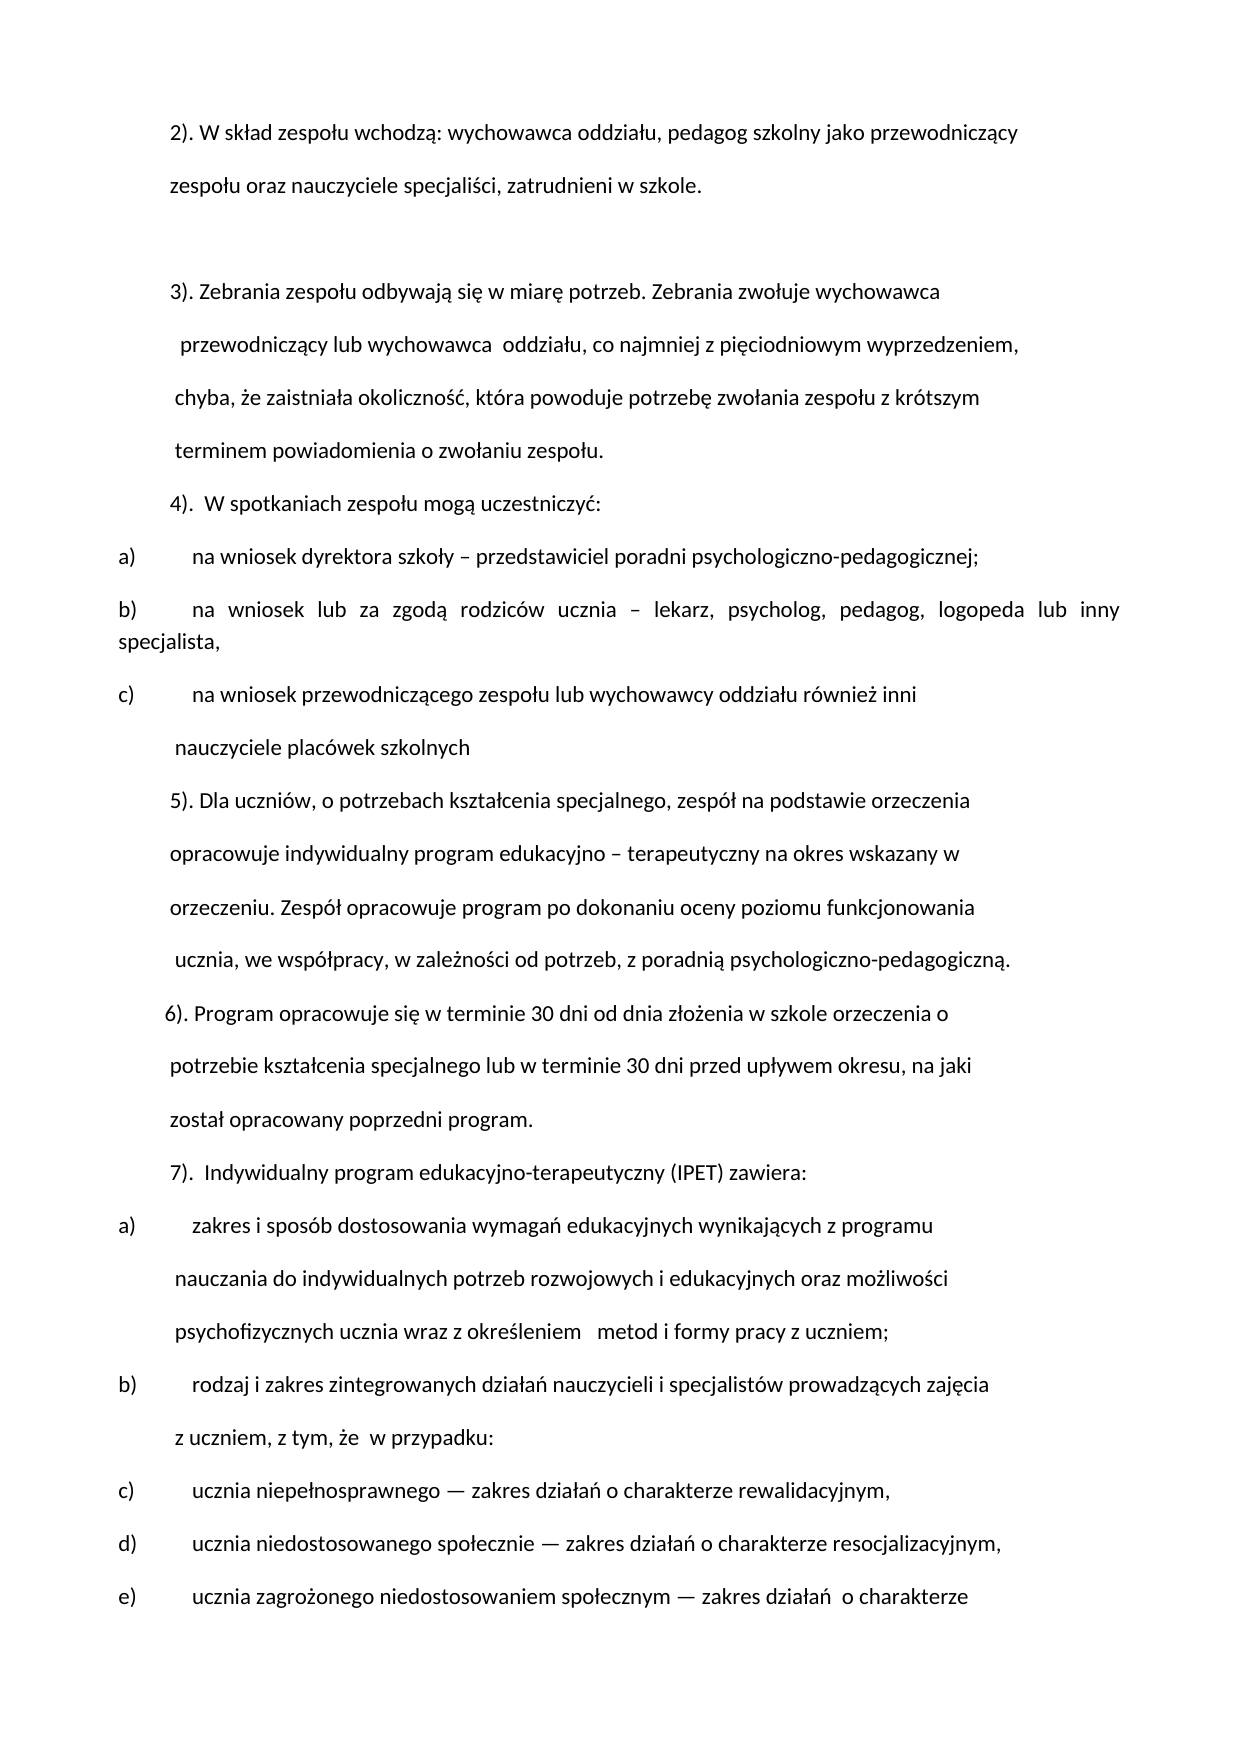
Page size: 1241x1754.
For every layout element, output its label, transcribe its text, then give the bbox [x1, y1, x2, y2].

text chyba, że zaistniała okoliczność, która powoduje potrzebę zwołania zespołu z krótszym [118, 383, 1122, 411]
text a) zakres i sposób dostosowania wymagań edukacyjnych wynikających z programu [118, 1211, 1122, 1239]
text 7). Indywidualny program edukacyjno-terapeutyczny (IPET) zawiera: [118, 1158, 1122, 1186]
text 5). Dla uczniów, o potrzebach kształcenia specjalnego, zespół na podstawie orzeczenia [118, 787, 1122, 814]
text 6). Program opracowuje się w terminie 30 dni od dnia złożenia w szkole orzeczenia o [118, 999, 1122, 1027]
text nauczania do indywidualnych potrzeb rozwojowych i edukacyjnych oraz możliwości [118, 1264, 1122, 1292]
text nauczyciele placówek szkolnych [118, 733, 1122, 762]
text psychofizycznych ucznia wraz z określeniem metod i formy pracy z uczniem; [118, 1317, 1122, 1345]
text 2). W skład zespołu wchodzą: wychowawca oddziału, pedagog szkolny jako przewodniczący [118, 118, 1122, 146]
text d) ucznia niedostosowanego społecznie — zakres działań o charakterze resocjalizacyjnym, [118, 1529, 1122, 1557]
text e) ucznia zagrożonego niedostosowaniem społecznym — zakres działań o charakterze [118, 1582, 1122, 1610]
text przewodniczący lub wychowawca oddziału, co najmniej z pięciodniowym wyprzedzeniem, [118, 330, 1122, 358]
text orzeczeniu. Zespół opracowuje program po dokonaniu oceny poziomu funkcjonowania [118, 893, 1122, 921]
text 3). Zebrania zespołu odbywają się w miarę potrzeb. Zebrania zwołuje wychowawca [118, 277, 1122, 305]
text został opracowany poprzedni program. [118, 1105, 1122, 1133]
text b) rodzaj i zakres zintegrowanych działań nauczycieli i specjalistów prowadzących zajęcia [118, 1370, 1122, 1398]
text a) na wniosek dyrektora szkoły – przedstawiciel poradni psychologiczno-pedagogicznej; [118, 542, 1122, 570]
text terminem powiadomienia o zwołaniu zespołu. [118, 436, 1122, 464]
text opracowuje indywidualny program edukacyjno – terapeutyczny na okres wskazany w [118, 839, 1122, 868]
text ucznia, we współpracy, w zależności od potrzeb, z poradnią psychologiczno-pedagogiczną. [118, 946, 1122, 974]
text c) ucznia niepełnosprawnego — zakres działań o charakterze rewalidacyjnym, [118, 1476, 1122, 1504]
text 4). W spotkaniach zespołu mogą uczestniczyć: [118, 489, 1122, 517]
text potrzebie kształcenia specjalnego lub w terminie 30 dni przed upływem okresu, na jaki [118, 1052, 1122, 1080]
text c) na wniosek przewodniczącego zespołu lub wychowawcy oddziału również inni [118, 681, 1122, 708]
text zespołu oraz nauczyciele specjaliści, zatrudnieni w szkole. [118, 171, 1122, 199]
text b) na wniosek lub za zgodą rodziców ucznia – lekarz, psycholog, pedagog, logopeda lub inny specjalista, [118, 595, 1122, 656]
text z uczniem, z tym, że w przypadku: [118, 1423, 1122, 1451]
